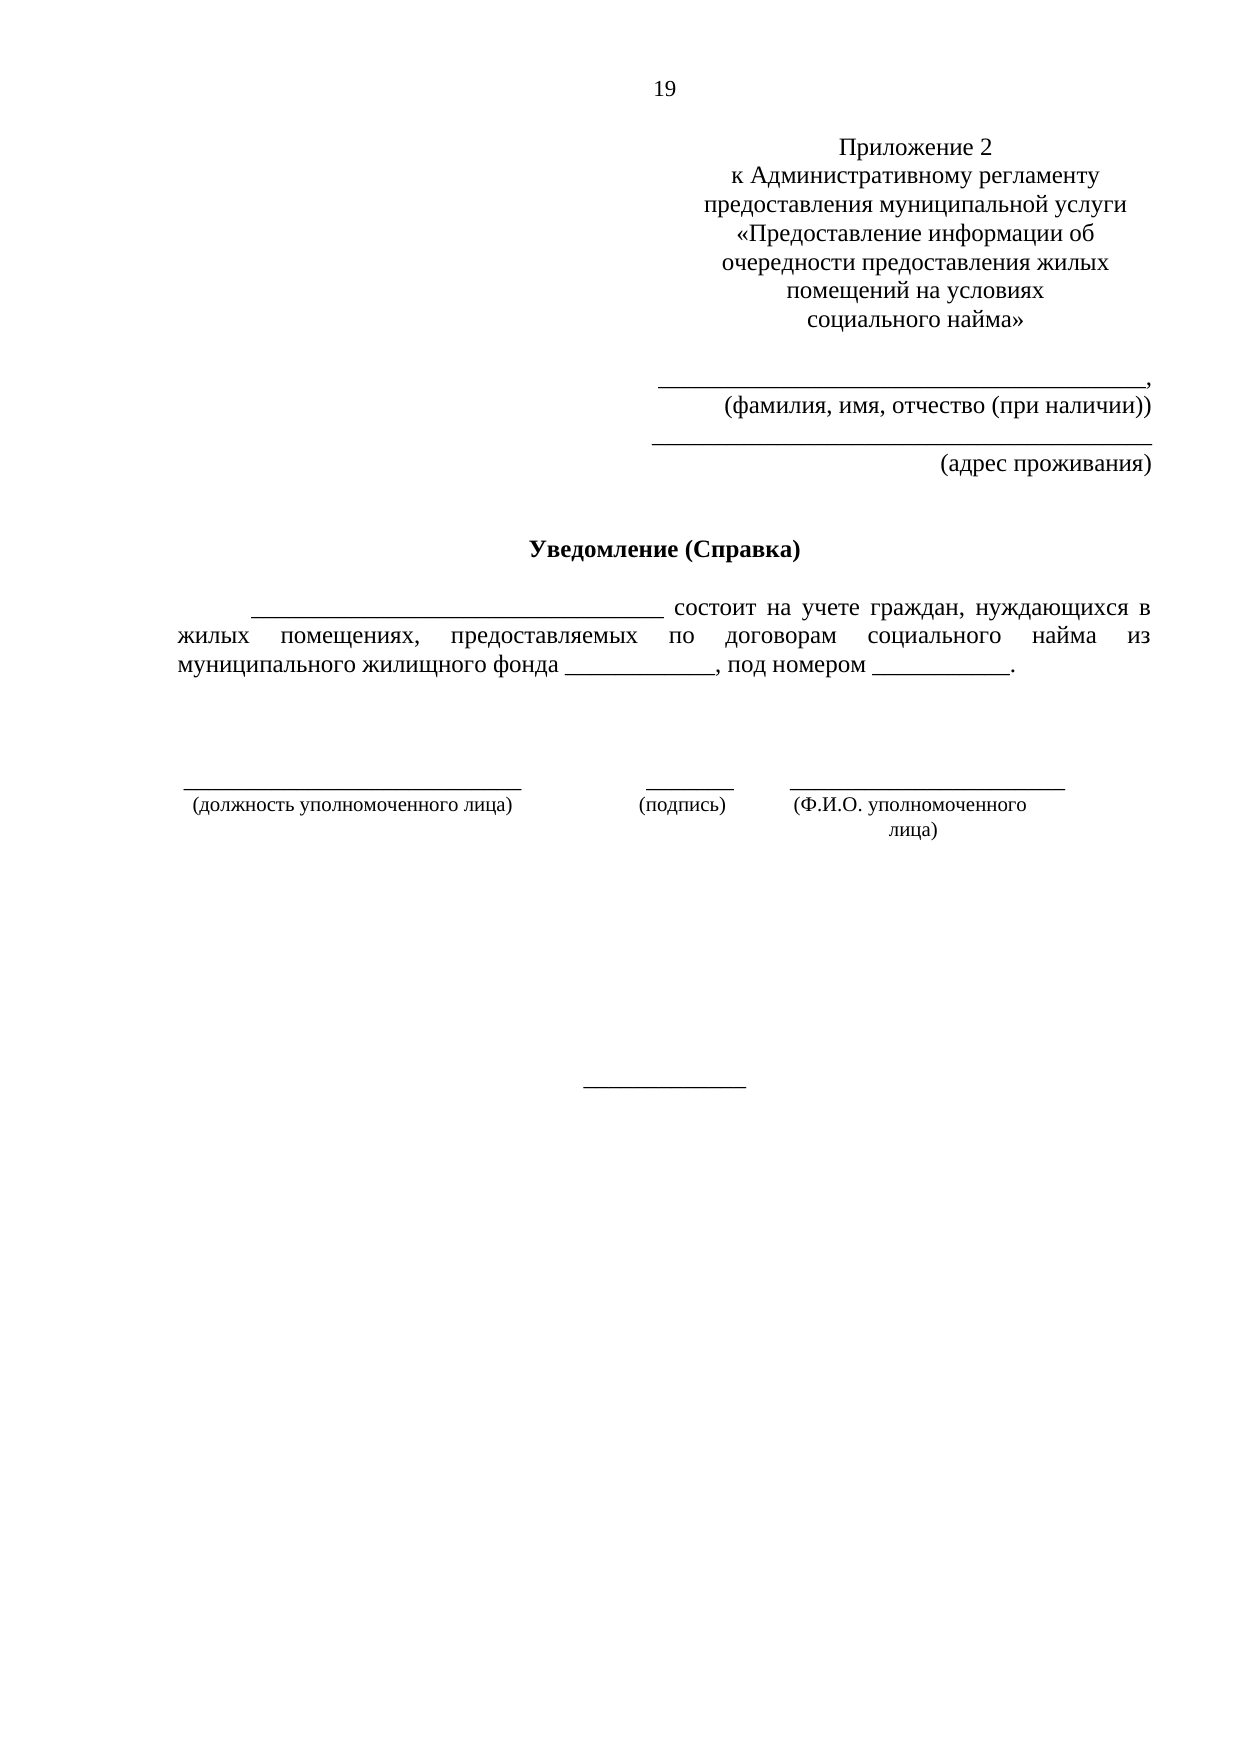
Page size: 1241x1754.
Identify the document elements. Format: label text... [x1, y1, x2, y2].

text Приложение 2 [679, 132, 1152, 161]
table_header (подпись) (Ф.И.О. уполномоченного лица) [642, 793, 1205, 1062]
text _________________________________ состоит на учете граждан, нуждающихся в жилых помещениях, предоставляемых по договорам социального найма из муниципального жилищного фонда ____________, под номером ___________. [177, 592, 1152, 678]
text _______________________________________, [177, 362, 1152, 391]
text ___________________________ _______ ______________________ [177, 764, 1152, 792]
text _____________ [177, 1062, 1152, 1090]
text (адрес проживания) [177, 448, 1152, 477]
text ________________________________________ [177, 419, 1152, 448]
text к Административному регламенту [679, 161, 1152, 189]
text (фамилия, имя, отчество (при наличии)) [177, 391, 1152, 419]
table_header (должность уполномоченного лица) [155, 793, 642, 1062]
text предоставления муниципальной услуги «Предоставление информации об очередности предоставления жилых помещений на условиях социального найма» [679, 189, 1152, 333]
text Уведомление (Справка) [177, 534, 1152, 563]
